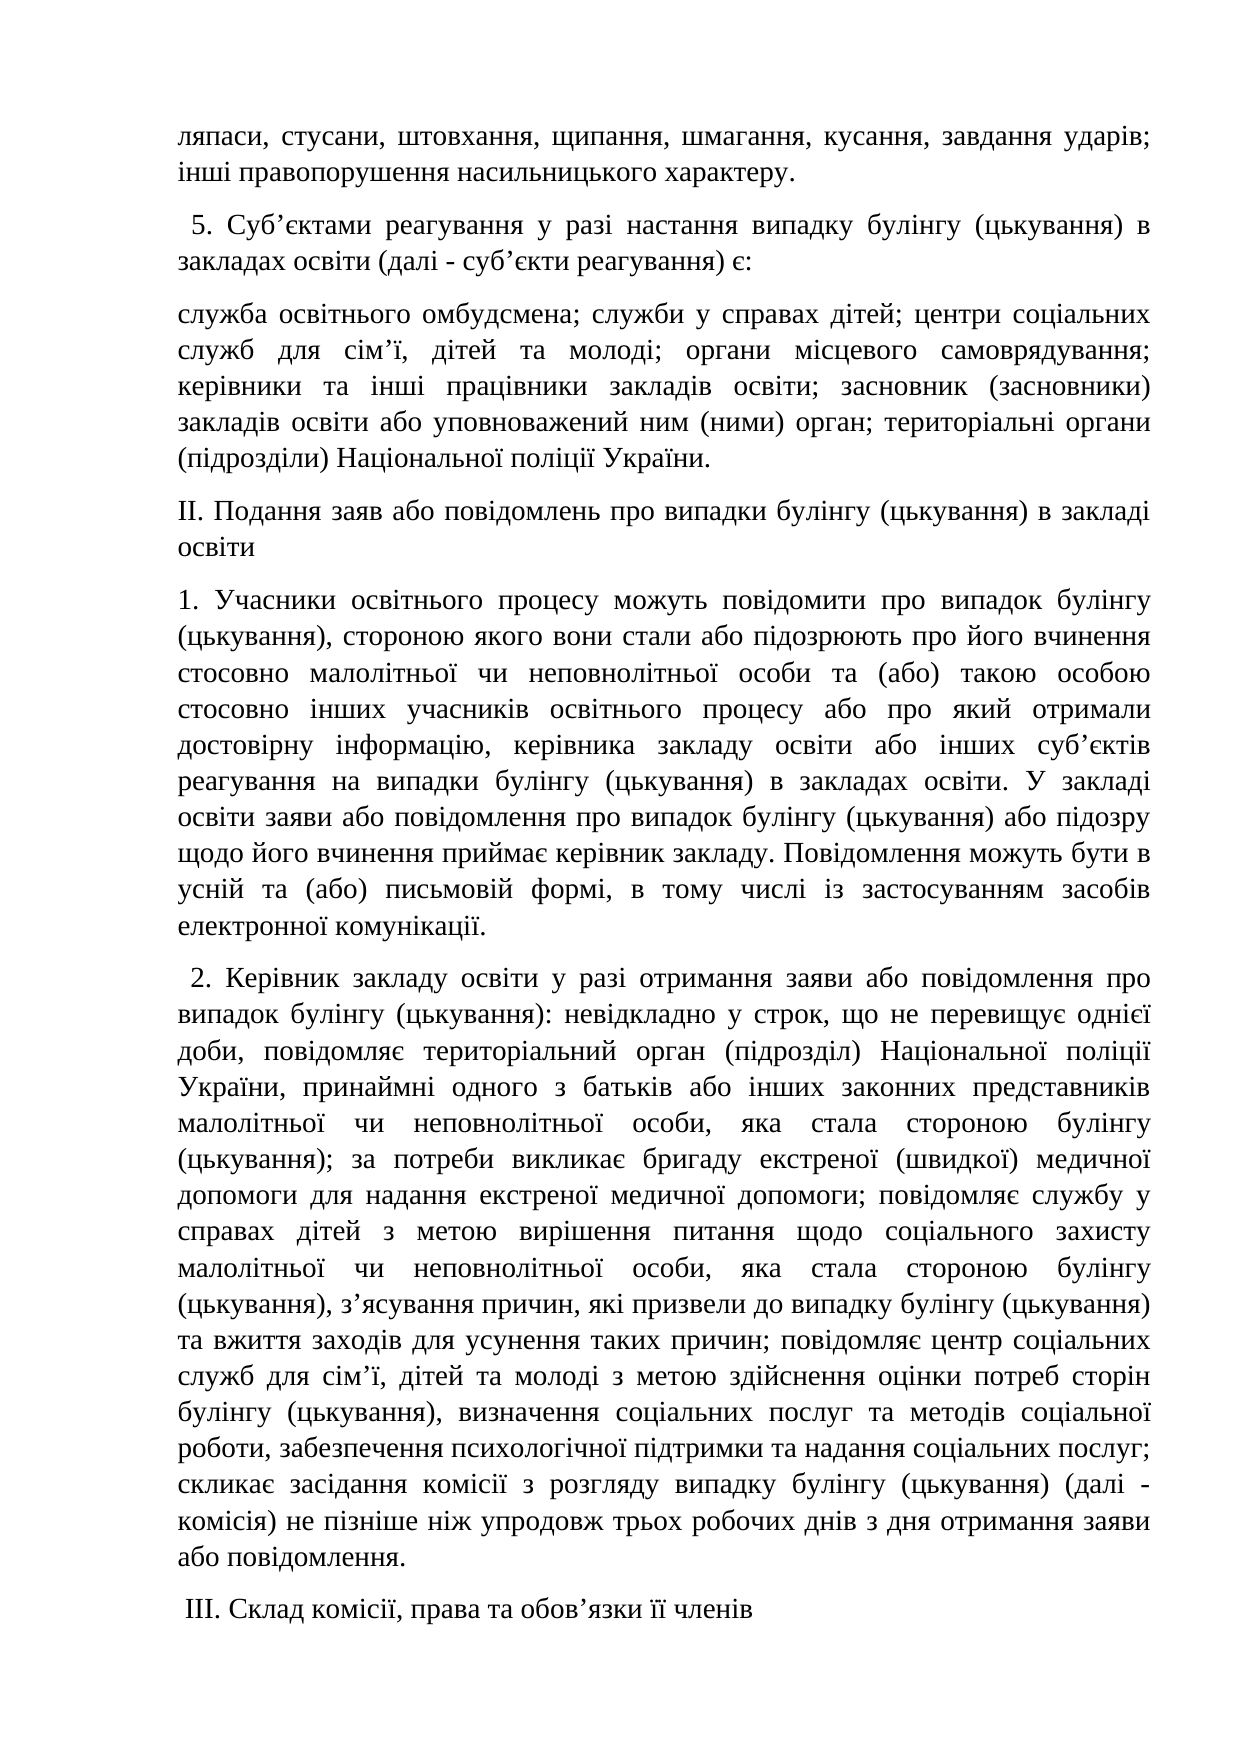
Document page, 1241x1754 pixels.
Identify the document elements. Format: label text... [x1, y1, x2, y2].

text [177, 118, 1152, 188]
text III. Склад комісії, права та обов’язки її членів [177, 1592, 1152, 1625]
text 5. Суб’єктами реагування у разі настання випадку булінгу (цькування) в закладах освіти (далі - суб’єкти реагування) є: [177, 207, 1152, 277]
text 1. Учасники освітнього процесу можуть повідомити про випадок булінгу (цькування), стороною якого вони стали або підозрюють про його вчинення стосовно малолітньої чи неповнолітньої особи та (або) такою особою стосовно інших учасників освітнього процесу або про який отримали достовірну інформацію, керівника закладу освіти або інших суб’єктів реагування на випадки булінгу (цькування) в закладах освіти. У закладі освіти заяви або повідомлення про випадок булінгу (цькування) або підозру щодо його вчинення приймає керівник закладу. Повідомлення можуть бути в усній та (або) письмовій формі, в тому числі із застосуванням засобів електронної комунікації. [177, 582, 1152, 941]
text II. Подання заяв або повідомлень про випадки булінгу (цькування) в закладі освіти [177, 493, 1152, 563]
text 2. Керівник закладу освіти у разі отримання заяви або повідомлення про випадок булінгу (цькування): невідкладно у строк, що не перевищує однієї доби, повідомляє територіальний орган (підрозділ) Національної поліції України, принаймні одного з батьків або інших законних представників малолітньої чи неповнолітньої особи, яка стала стороною булінгу (цькування); за потреби викликає бригаду екстреної (швидкої) медичної допомоги для надання екстреної медичної допомоги; повідомляє службу у справах дітей з метою вирішення питання щодо соціального захисту малолітньої чи неповнолітньої особи, яка стала стороною булінгу (цькування), з’ясування причин, які призвели до випадку булінгу (цькування) та вжиття заходів для усунення таких причин; повідомляє центр соціальних служб для сім’ї, дітей та молоді з метою здійснення оцінки потреб сторін булінгу (цькування), визначення соціальних послуг та методів соціальної роботи, забезпечення психологічної підтримки та надання соціальних послуг; скликає засідання комісії з розгляду випадку булінгу (цькування) (далі - комісія) не пізніше ніж упродовж трьох робочих днів з дня отримання заяви або повідомлення. [177, 961, 1152, 1572]
text служба освітнього омбудсмена; служби у справах дітей; центри соціальних служб для сім’ї, дітей та молоді; органи місцевого самоврядування; керівники та інші працівники закладів освіти; засновник (засновники) закладів освіти або уповноважений ним (ними) орган; територіальні органи (підрозділи) Національної поліції України. [177, 296, 1152, 474]
